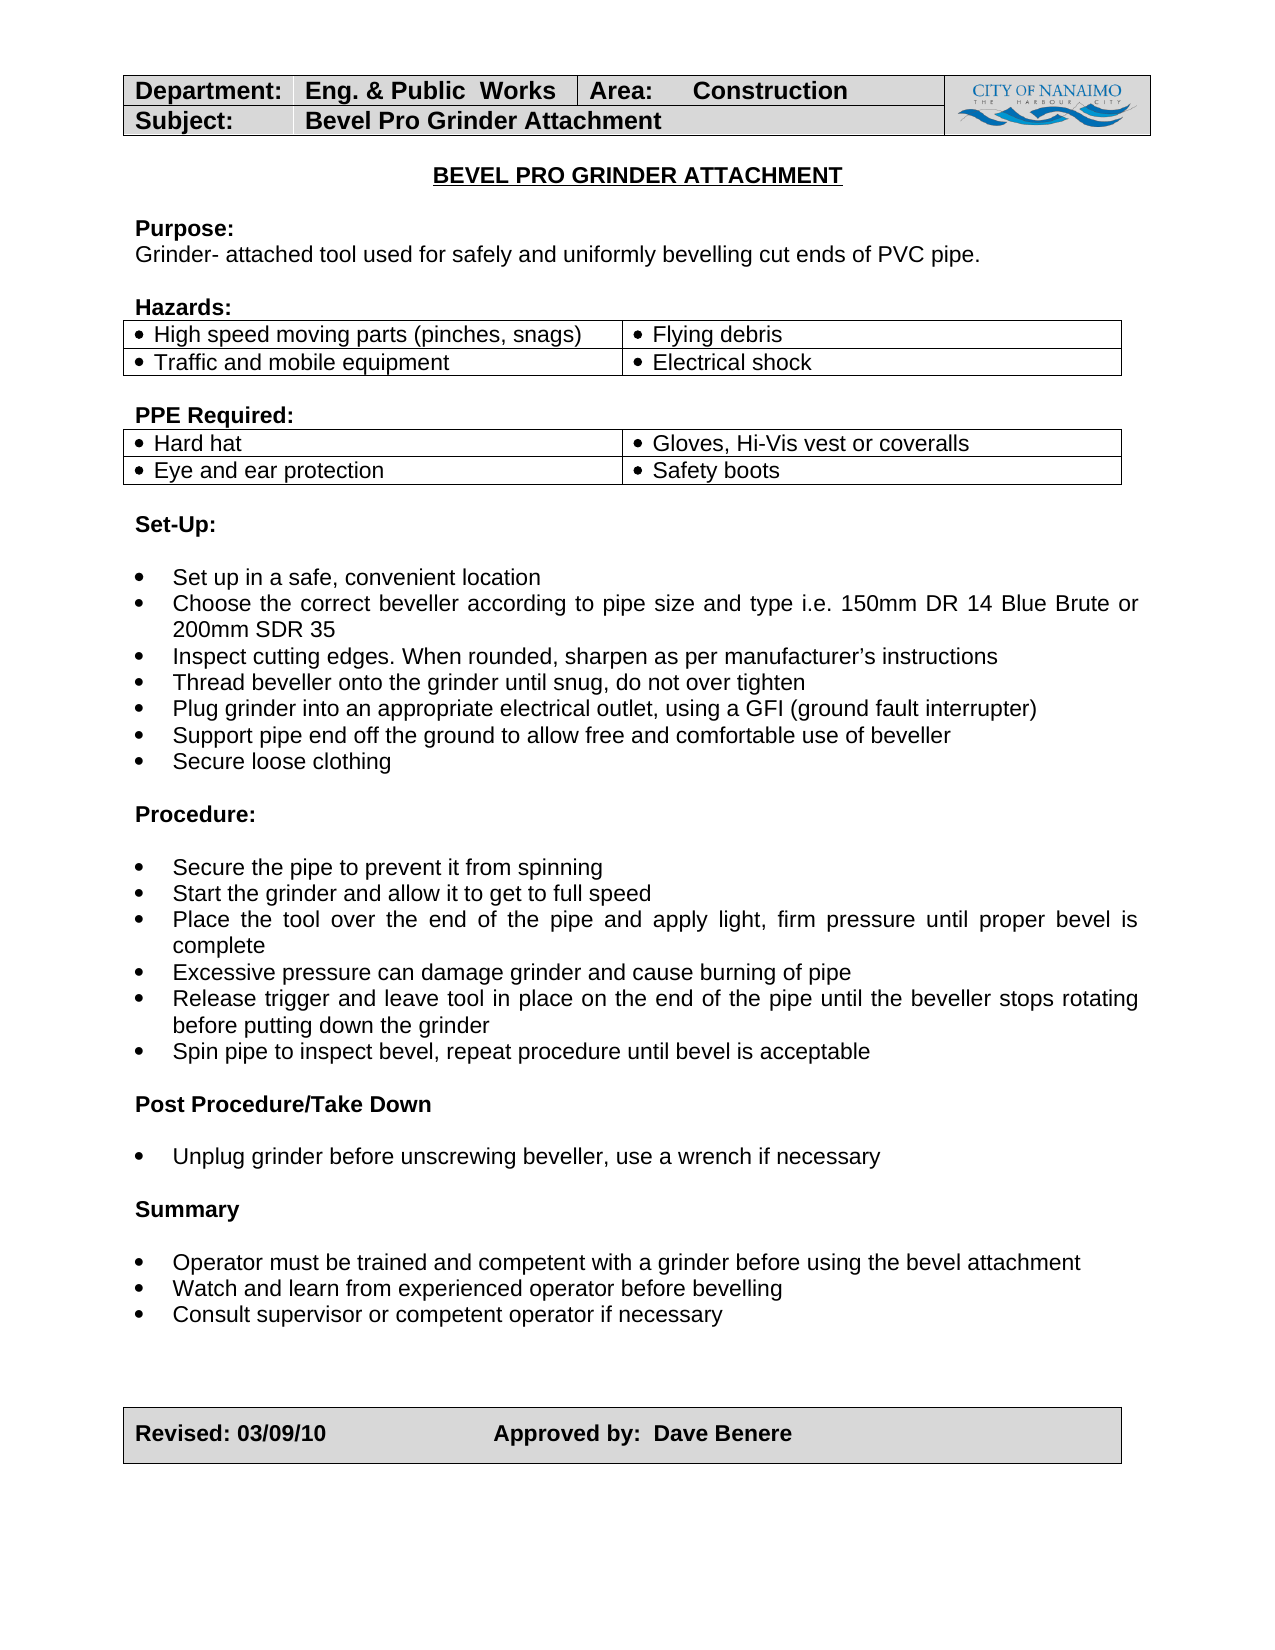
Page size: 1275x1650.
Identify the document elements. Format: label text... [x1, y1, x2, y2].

table_header Revised: 03/09/10 [124, 1408, 482, 1463]
text Summary [135, 1196, 1140, 1222]
table_cell Safety boots [623, 457, 1121, 483]
list Excessive pressure can damage grinder and cause burning of pipe [135, 959, 1140, 985]
list Spin pipe to inspect bevel, repeat procedure until bevel is acceptable [135, 1038, 1140, 1064]
text Post Procedure/Take Down [135, 1091, 1140, 1117]
list Set up in a safe, convenient location [135, 563, 1140, 590]
text Grinder- attached tool used for safely and uniformly bevelling cut ends of PVC pipe. [135, 241, 1140, 267]
list Secure the pipe to prevent it from spinning [135, 853, 1140, 880]
table_header Construction [681, 76, 944, 105]
table_cell Subject: [124, 106, 293, 134]
table_header Eng. & Public Works [294, 76, 577, 105]
table_header Flying debris [623, 321, 1121, 347]
table_header Hard hat [124, 430, 622, 456]
list Thread beveller onto the grinder until snug, do not over tighten [135, 669, 1140, 695]
list Watch and learn from experienced operator before bevelling [135, 1275, 1140, 1301]
table_cell Electrical shock [623, 349, 1121, 375]
list Start the grinder and allow it to get to full speed [135, 880, 1140, 906]
list Support pipe end off the ground to allow free and comfortable use of beveller [135, 722, 1140, 748]
table_header Department: [124, 76, 293, 105]
table_header Gloves, Hi-Vis vest or coveralls [623, 430, 1121, 456]
text Procedure: [135, 801, 1140, 827]
list Inspect cutting edges. When rounded, sharpen as per manufacturer’s instructions [135, 643, 1140, 669]
list Plug grinder into an appropriate electrical outlet, using a GFI (ground fault interrupter) [135, 695, 1140, 722]
list Place the tool over the end of the pipe and apply light, firm pressure until proper bevel is complete [135, 906, 1140, 959]
picture [957, 84, 1137, 127]
text Set-Up: [135, 511, 1140, 537]
table_header Approved by: Dave Benere [482, 1408, 1121, 1463]
text Purpose: [135, 215, 1140, 241]
list Release trigger and leave tool in place on the end of the pipe until the beveller stops rotating before putting down the grinder [135, 985, 1140, 1038]
table_cell Eye and ear protection [124, 457, 622, 483]
table_cell Traffic and mobile equipment [124, 349, 622, 375]
list Operator must be trained and competent with a grinder before using the bevel attachment [135, 1249, 1140, 1275]
list Unplug grinder before unscrewing beveller, use a wrench if necessary [135, 1143, 1140, 1170]
table_header [945, 76, 1150, 134]
list Choose the correct beveller according to pipe size and type i.e. 150mm DR 14 Blue Brute or 200mm SDR 35 [135, 590, 1140, 643]
text Hazards: [135, 294, 1140, 320]
text BEVEL PRO GRINDER ATTACHMENT [135, 162, 1140, 188]
table_header Area: [578, 76, 681, 105]
text PPE Required: [135, 402, 1140, 429]
list Consult supervisor or competent operator if necessary [135, 1301, 1140, 1328]
list Secure loose clothing [135, 748, 1140, 774]
table_cell Bevel Pro Grinder Attachment [294, 106, 944, 134]
table_header High speed moving parts (pinches, snags) [124, 321, 622, 347]
